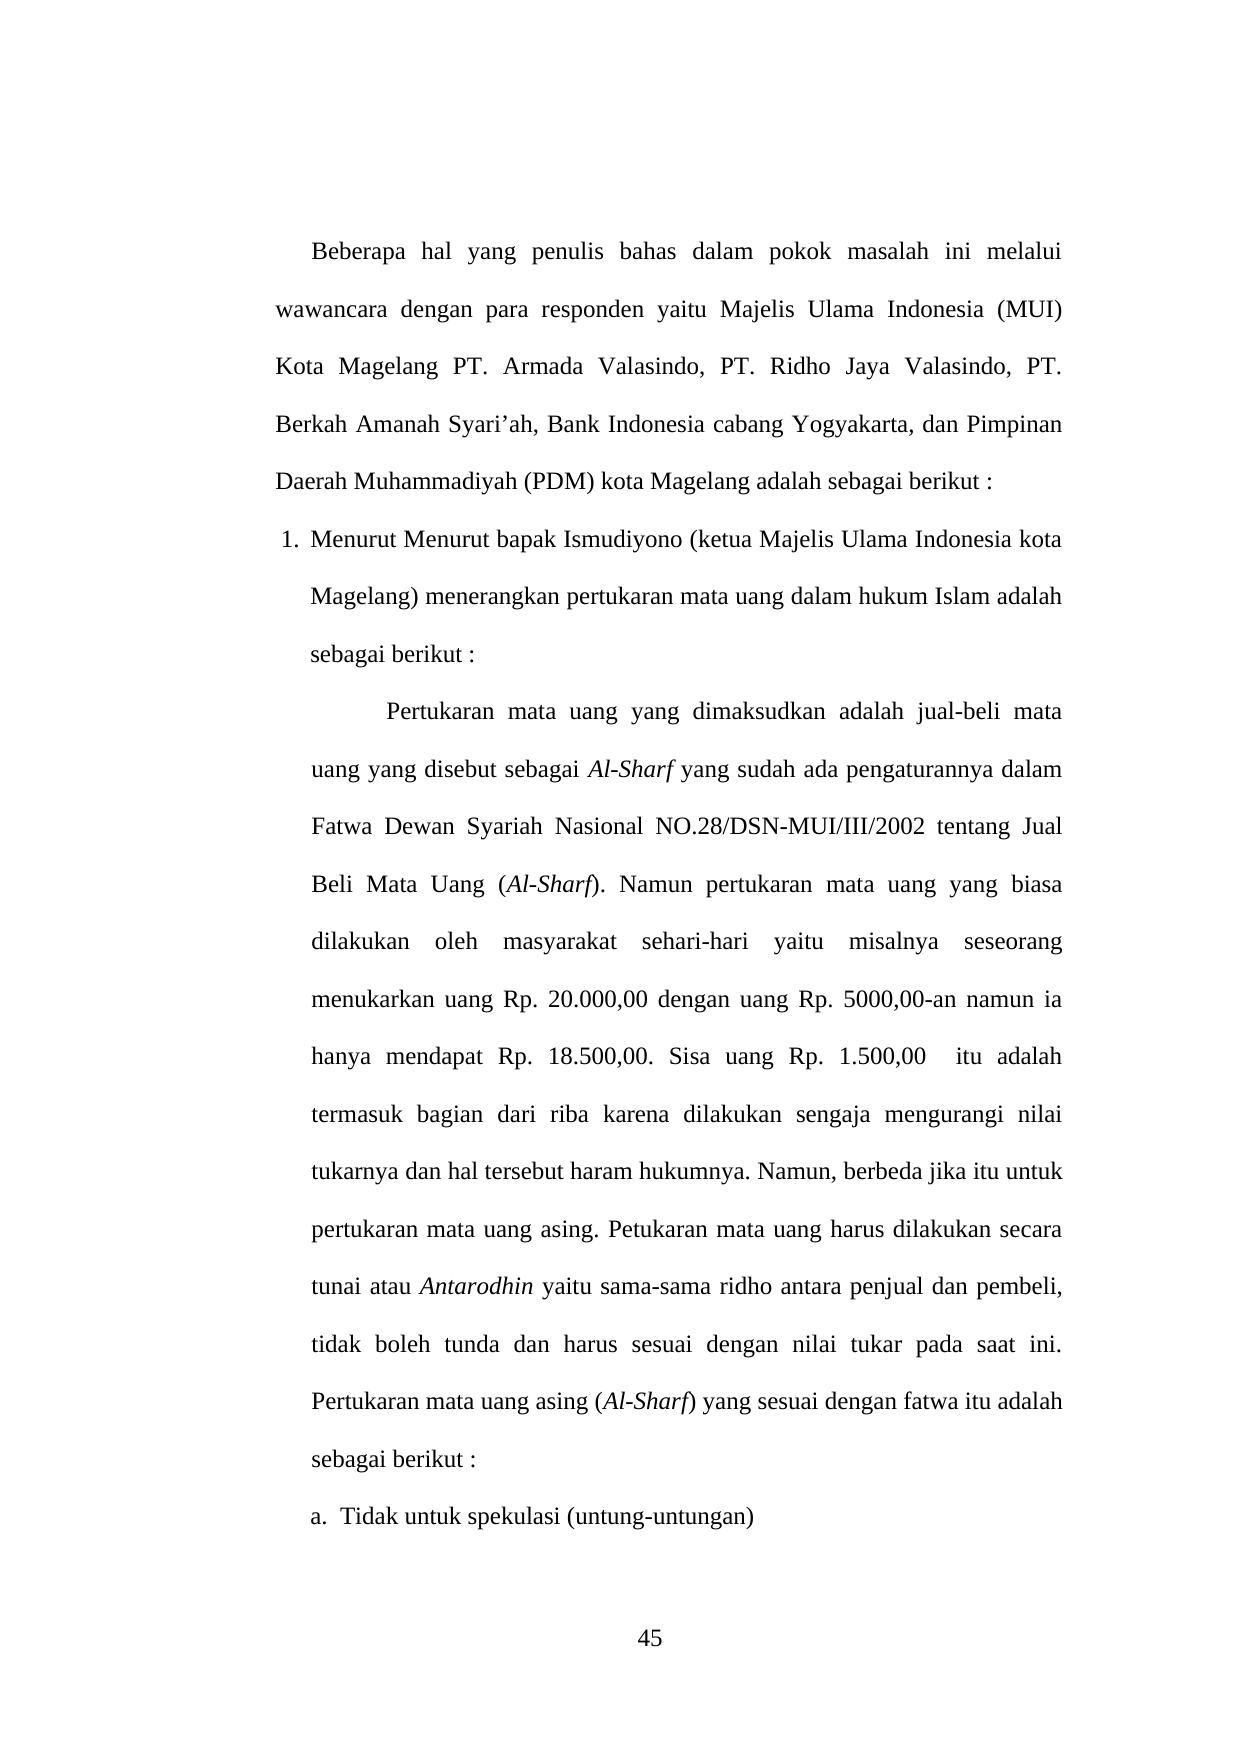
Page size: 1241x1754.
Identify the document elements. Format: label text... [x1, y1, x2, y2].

list Menurut Menurut bapak Ismudiyono (ketua Majelis Ulama Indonesia kota Magelang) menerangkan pertukaran mata uang dalam hukum Islam adalah sebagai berikut : [281, 524, 1063, 667]
text Beberapa hal yang penulis bahas dalam pokok masalah ini melalui wawancara dengan para responden yaitu Majelis Ulama Indonesia (MUI) Kota Magelang PT. Armada Valasindo, PT. Ridho Jaya Valasindo, PT. Berkah Amanah Syari’ah, Bank Indonesia cabang Yogyakarta, dan Pimpinan Daerah Muhammadiyah (PDM) kota Magelang adalah sebagai berikut : [275, 236, 1063, 495]
list Tidak untuk spekulasi (untung-untungan) [310, 1501, 1063, 1530]
list Pertukaran mata uang yang dimaksudkan adalah jual-beli mata uang yang disebut sebagai Al-Sharf yang sudah ada pengaturannya dalam Fatwa Dewan Syariah Nasional NO.28/DSN-MUI/III/2002 tentang Jual Beli Mata Uang (Al-Sharf). Namun pertukaran mata uang yang biasa dilakukan oleh masyarakat sehari-hari yaitu misalnya seseorang menukarkan uang Rp. 20.000,00 dengan uang Rp. 5000,00-an namun ia hanya mendapat Rp. 18.500,00. Sisa uang Rp. 1.500,00 itu adalah termasuk bagian dari riba karena dilakukan sengaja mengurangi nilai tukarnya dan hal tersebut haram hukumnya. Namun, berbeda jika itu untuk pertukaran mata uang asing. Petukaran mata uang harus dilakukan secara tunai atau Antarodhin yaitu sama-sama ridho antara penjual dan pembeli, tidak boleh tunda dan harus sesuai dengan nilai tukar pada saat ini. Pertukaran mata uang asing (Al-Sharf) yang sesuai dengan fatwa itu adalah sebagai berikut : [311, 696, 1063, 1472]
